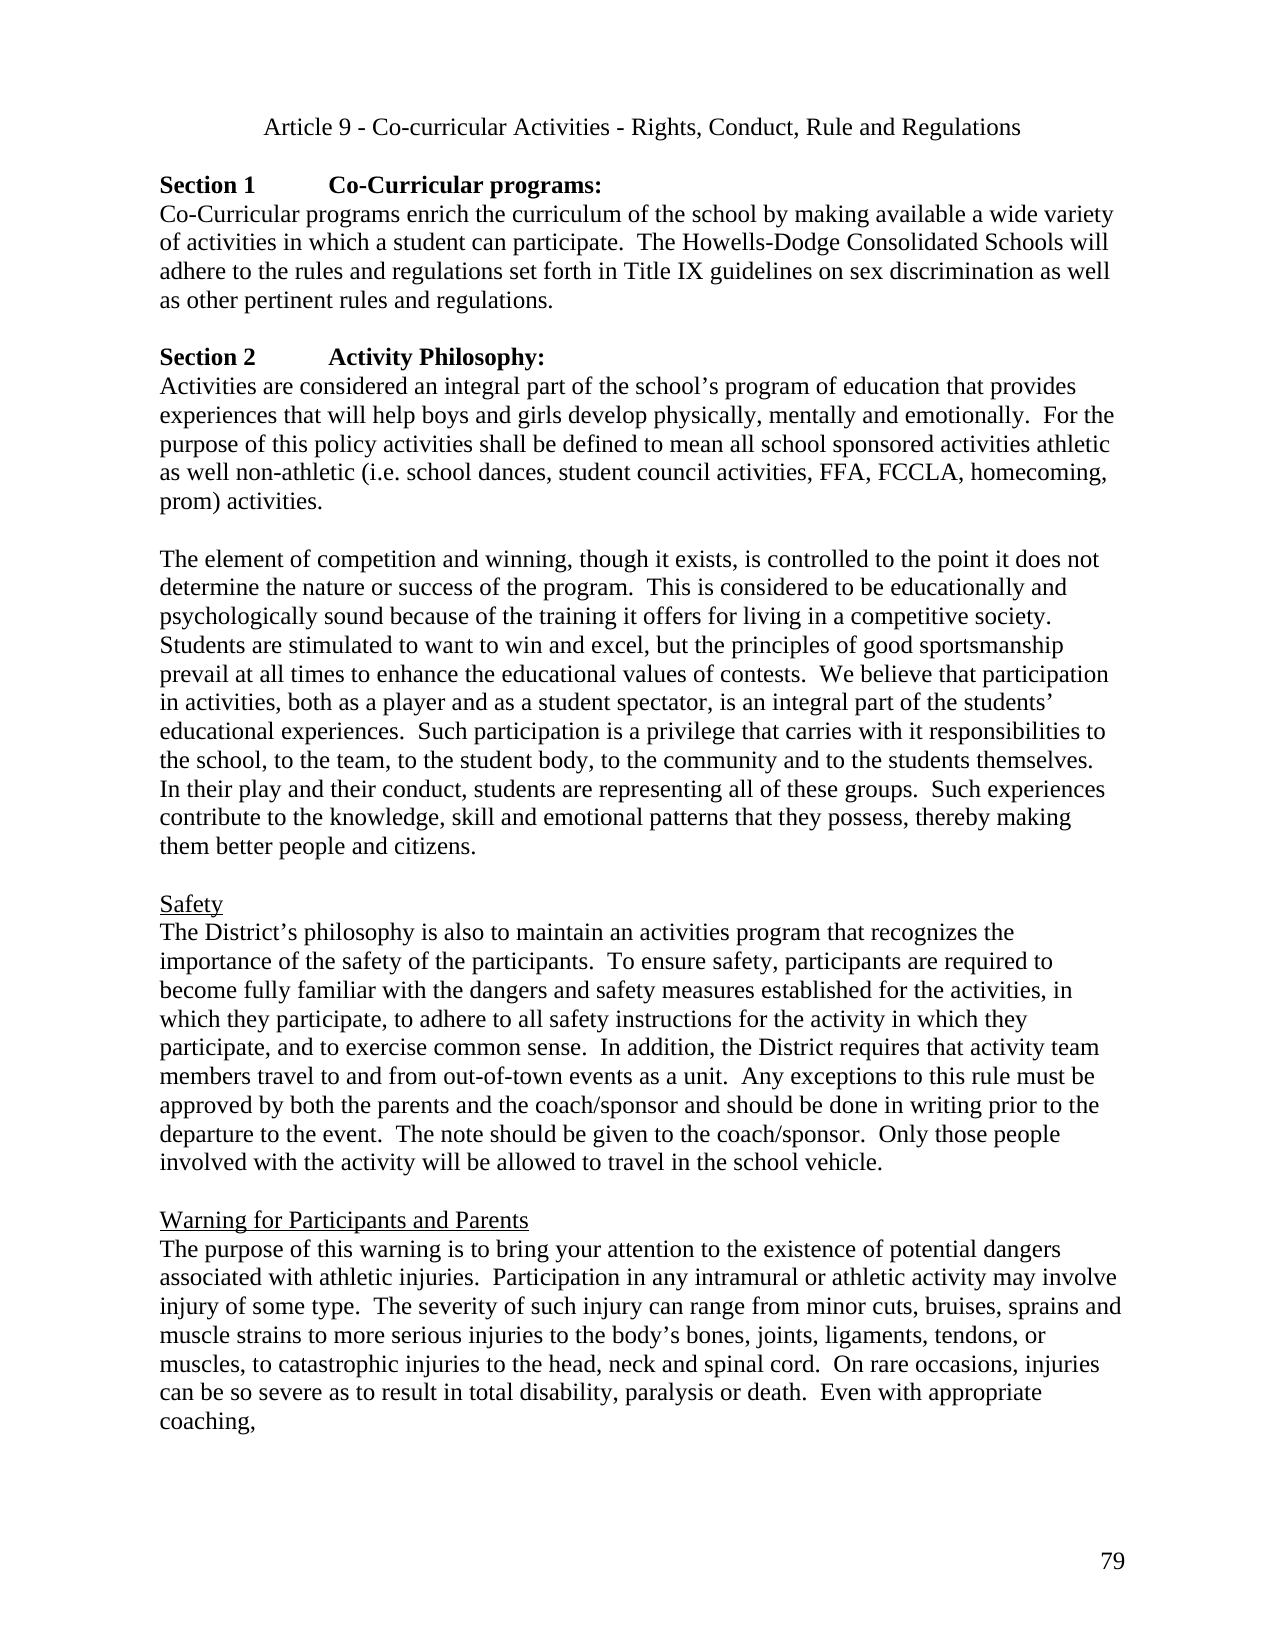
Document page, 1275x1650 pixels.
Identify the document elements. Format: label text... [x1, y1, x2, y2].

title Article 9 - Co-curricular Activities - Rights, Conduct, Rule and Regulations [159, 112, 1125, 141]
text Safety [159, 889, 1125, 917]
text The purpose of this warning is to bring your attention to the existence of potential dangers associated with athletic injuries. Participation in any intramural or athletic activity may involve injury of some type. The severity of such injury can range from minor cuts, bruises, sprains and muscle strains to more serious injuries to the body’s bones, joints, ligaments, tendons, or muscles, to catastrophic injuries to the head, neck and spinal cord. On rare occasions, injuries can be so severe as to result in total disability, paralysis or death. Even with appropriate coaching, [159, 1234, 1125, 1435]
text The element of competition and winning, though it exists, is controlled to the point it does not determine the nature or success of the program. This is considered to be educationally and psychologically sound because of the training it offers for living in a competitive society. Students are stimulated to want to win and excel, but the principles of good sportsmanship prevail at all times to enhance the educational values of contests. We believe that participation in activities, both as a player and as a student spectator, is an integral part of the students’ educational experiences. Such participation is a privilege that carries with it responsibilities to the school, to the team, to the student body, to the community and to the students themselves. In their play and their conduct, students are representing all of these groups. Such experiences contribute to the knowledge, skill and emotional patterns that they possess, thereby making them better people and citizens. [159, 544, 1125, 860]
subtitle Section 2 Activity Philosophy: [159, 342, 1125, 371]
subtitle Section 1 Co-Curricular programs: [159, 170, 1125, 199]
text Activities are considered an integral part of the school’s program of education that provides experiences that will help boys and girls develop physically, mentally and emotionally. For the purpose of this policy activities shall be defined to mean all school sponsored activities athletic as well non-athletic (i.e. school dances, student council activities, FFA, FCCLA, homecoming, prom) activities. [159, 371, 1125, 515]
text The District’s philosophy is also to maintain an activities program that recognizes the importance of the safety of the participants. To ensure safety, participants are required to become fully familiar with the dangers and safety measures established for the activities, in which they participate, to adhere to all safety instructions for the activity in which they participate, and to exercise common sense. In addition, the District requires that activity team members travel to and from out-of-town events as a unit. Any exceptions to this rule must be approved by both the parents and the coach/sponsor and should be done in writing prior to the departure to the event. The note should be given to the coach/sponsor. Only those people involved with the activity will be allowed to travel in the school vehicle. [159, 917, 1125, 1176]
text Warning for Participants and Parents [159, 1205, 1125, 1234]
text Co-Curricular programs enrich the curriculum of the school by making available a wide variety of activities in which a student can participate. The Howells-Dodge Consolidated Schools will adhere to the rules and regulations set forth in Title IX guidelines on sex discrimination as well as other pertinent rules and regulations. [159, 199, 1125, 314]
